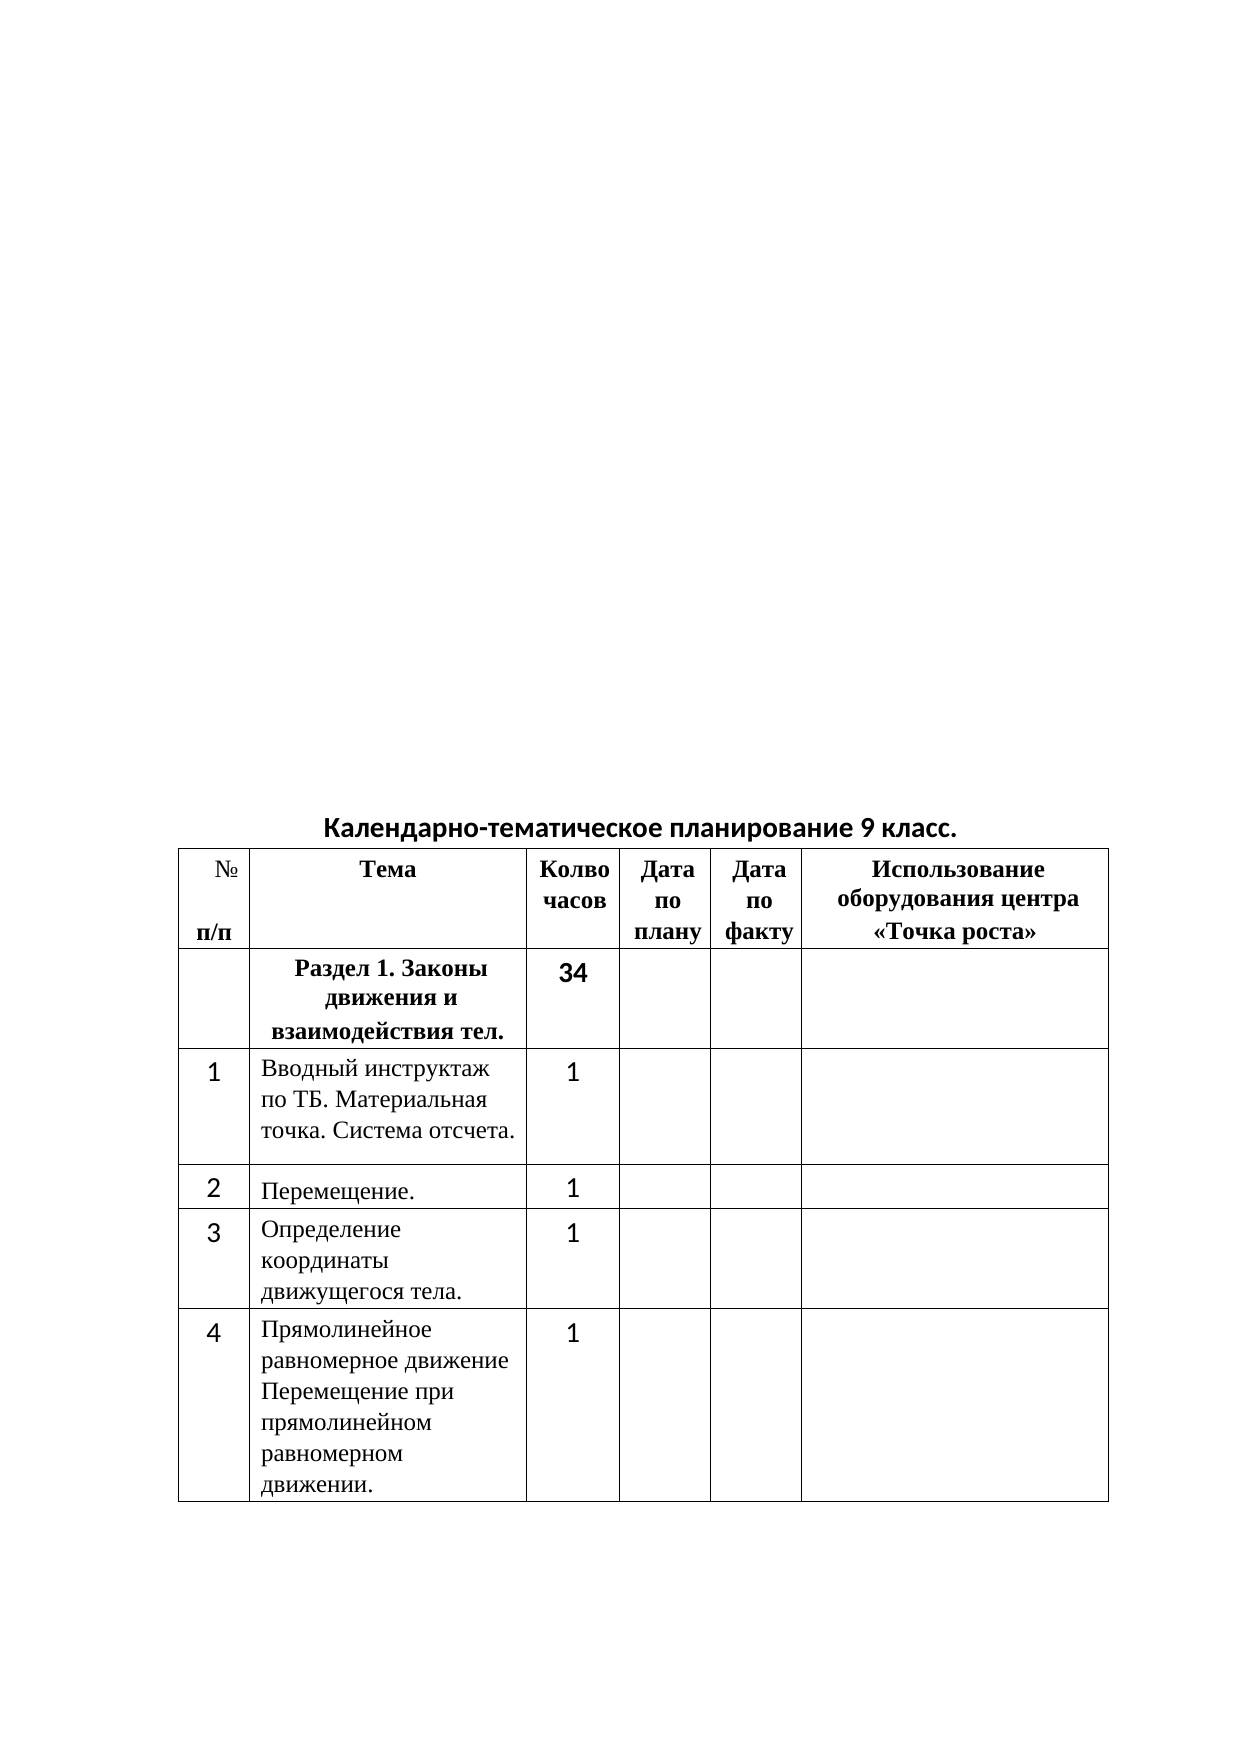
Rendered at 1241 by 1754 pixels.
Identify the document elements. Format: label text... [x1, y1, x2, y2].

table_cell 1 [527, 1209, 619, 1308]
table_cell 1 [527, 1165, 619, 1208]
table_header Дата по факту [711, 849, 801, 948]
table_cell 1 [179, 1049, 249, 1163]
table_cell [711, 1165, 801, 1208]
table_cell 2 [179, 1165, 249, 1208]
table_cell [711, 1309, 801, 1501]
table_cell Перемещение. [250, 1165, 526, 1208]
table_cell [711, 949, 801, 1047]
text Календарно-тематическое планирование 9 класс. [324, 809, 1167, 845]
table_cell Прямолинейное равномерное движение Перемещение при прямолинейном равномерном движении. [250, 1309, 526, 1501]
table_cell [802, 1165, 1108, 1208]
table_header № п/п [179, 849, 249, 948]
table_cell 34 [527, 949, 619, 1047]
table_cell [802, 1049, 1108, 1163]
table_cell [179, 949, 249, 1047]
table_cell Вводный инструктаж по ТБ. Материальная точка. Система отсчета. [250, 1049, 526, 1163]
table_cell [802, 1209, 1108, 1308]
table_header Дата по плану [620, 849, 710, 948]
table_cell [620, 1049, 710, 1163]
table_cell [711, 1209, 801, 1308]
table_cell [620, 949, 710, 1047]
table_cell 4 [179, 1309, 249, 1501]
table_cell [620, 1309, 710, 1501]
table_cell 1 [527, 1049, 619, 1163]
table_cell 1 [527, 1309, 619, 1501]
table_cell Раздел 1. Законы движения и взаимодействия тел. [250, 949, 526, 1047]
table_cell [620, 1165, 710, 1208]
table_header Колво часов [527, 849, 619, 948]
table_cell 3 [179, 1209, 249, 1308]
table_cell [802, 949, 1108, 1047]
table_header Использование оборудования центра «Точка роста» [802, 849, 1108, 948]
table_cell [620, 1209, 710, 1308]
table_header Тема [250, 849, 526, 948]
table_cell [711, 1049, 801, 1163]
table_cell [802, 1309, 1108, 1501]
table_cell Определение координаты движущегося тела. [250, 1209, 526, 1308]
